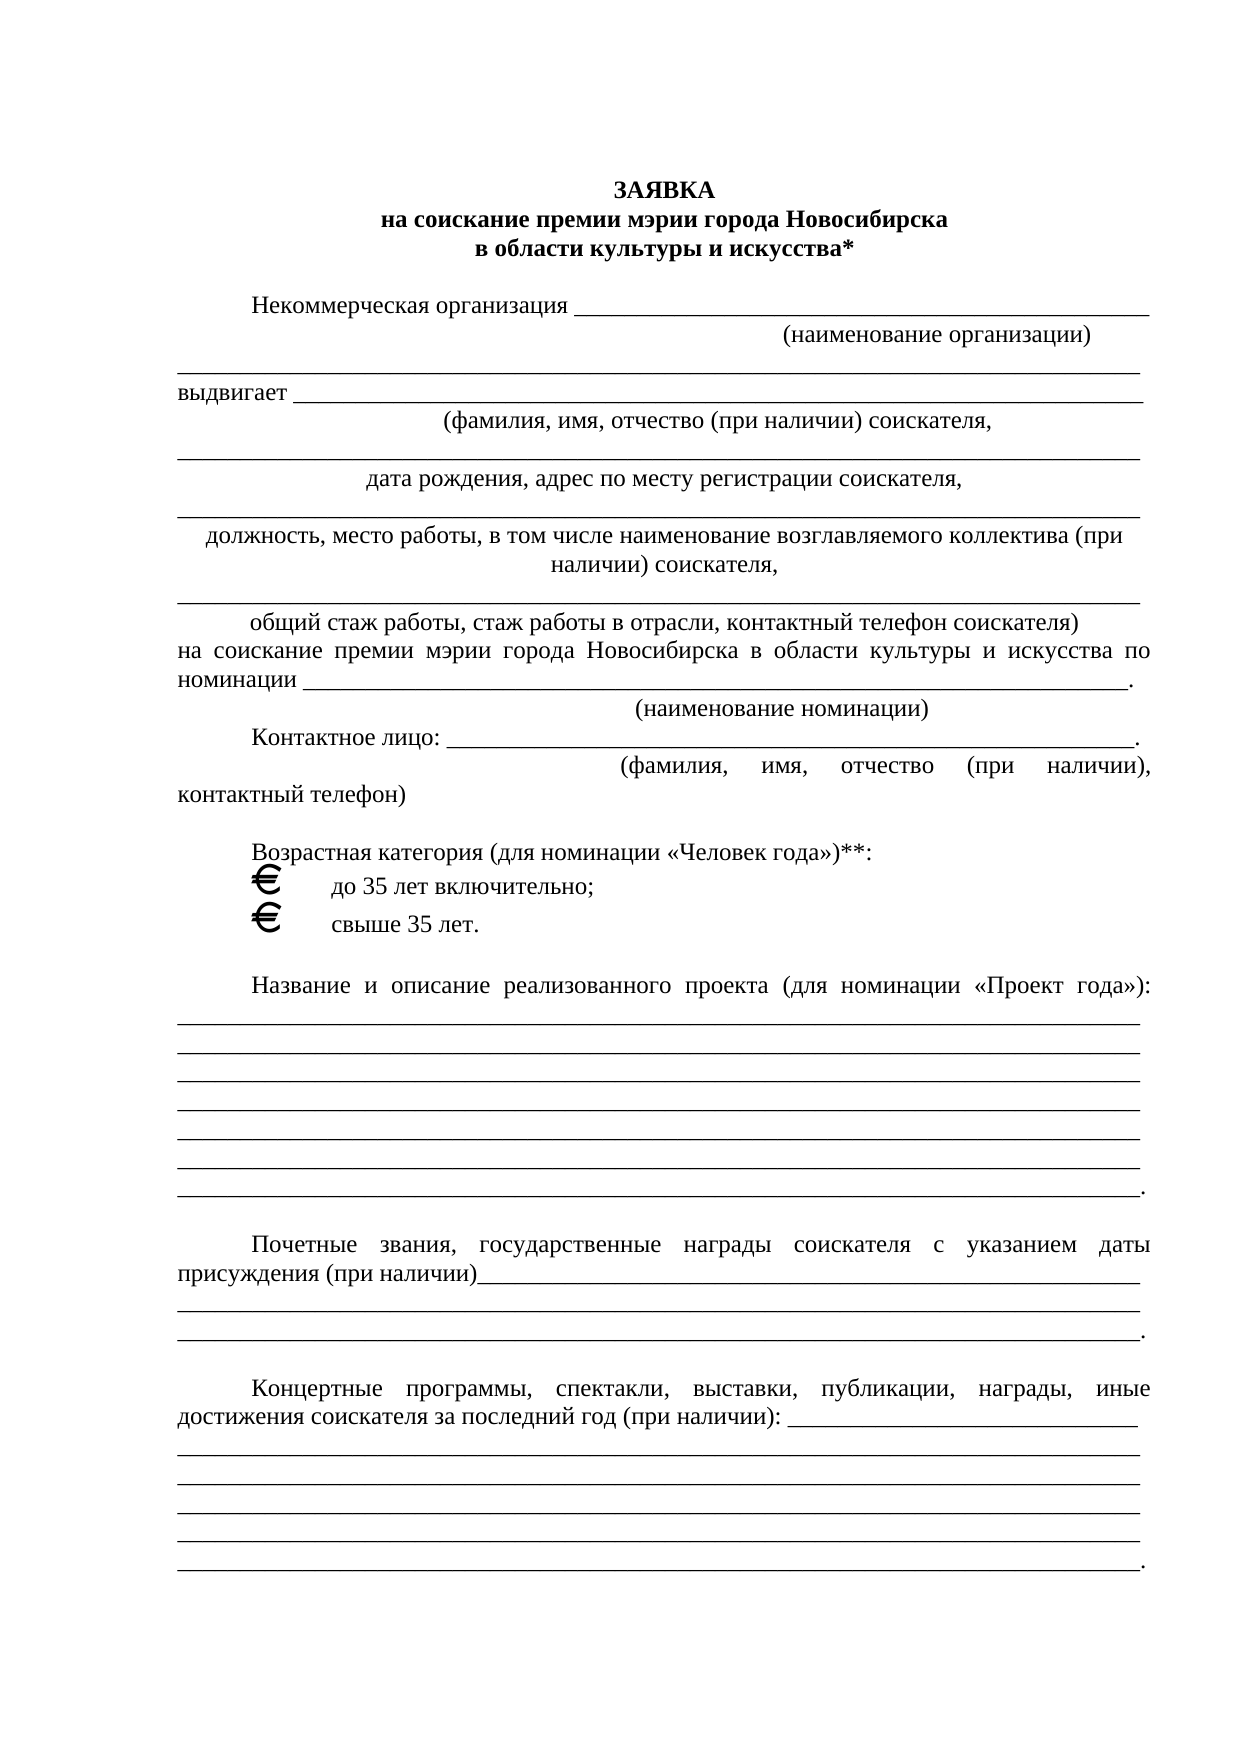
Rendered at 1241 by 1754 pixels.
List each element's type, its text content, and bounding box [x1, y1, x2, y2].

text _____________________________________________________________________________ [177, 578, 1152, 607]
text _____________________________________________________________________________ [177, 434, 1152, 463]
text Контактное лицо: _______________________________________________________. [177, 722, 1152, 751]
text Название и описание реализованного проекта (для номинации «Проект года»): _____________________________________________________________________________ [177, 970, 1152, 1028]
text _____________________________________________________________________________ [177, 1143, 1152, 1171]
text в области культуры и искусства* [177, 233, 1152, 262]
text общий стаж работы, стаж работы в отрасли, контактный телефон соискателя) [177, 607, 1152, 636]
text Некоммерческая организация ______________________________________________ [177, 291, 1152, 319]
text должность, место работы, в том числе наименование возглавляемого коллектива (при наличии) соискателя, [177, 521, 1152, 578]
text дата рождения, адрес по месту регистрации соискателя, [177, 463, 1152, 492]
text ____________________________________________________________________________________________________________________________________________________________________________________________________________________________________________________________________________________________________________________ [177, 1430, 1152, 1545]
text _____________________________________________________________________________. [177, 1315, 1152, 1344]
list до 35 лет включительно; [177, 866, 1152, 903]
text _____________________________________________________________________________. [177, 1545, 1152, 1574]
text (наименование организации) [177, 319, 1152, 348]
text _____________________________________________________________________________ [177, 1114, 1152, 1143]
text (фамилия, имя, отчество (при наличии), контактный телефон) [177, 751, 1152, 808]
text (фамилия, имя, отчество (при наличии) соискателя, [177, 406, 1152, 434]
text _____________________________________________________________________________ [177, 1028, 1152, 1056]
list свыше 35 лет. [177, 903, 1152, 941]
text _____________________________________________________________________________ [177, 1085, 1152, 1114]
text Почетные звания, государственные награды соискателя с указанием даты присуждения (при наличии)_____________________________________________________ [177, 1229, 1152, 1286]
text _____________________________________________________________________________ [177, 492, 1152, 521]
text ЗАЯВКА [177, 176, 1152, 204]
text на соискание премии мэрии города Новосибирска [177, 204, 1152, 233]
text выдвигает ____________________________________________________________________ [177, 377, 1152, 406]
text _____________________________________________________________________________ [177, 1056, 1152, 1085]
text _____________________________________________________________________________. [177, 1171, 1152, 1200]
text _____________________________________________________________________________ [177, 1286, 1152, 1315]
text Возрастная категория (для номинации «Человек года»)**: [177, 837, 1152, 866]
text Концертные программы, спектакли, выставки, публикации, награды, иные достижения соискателя за последний год (при наличии): ____________________________ [177, 1373, 1152, 1430]
text _____________________________________________________________________________ [177, 348, 1152, 377]
text на соискание премии мэрии города Новосибирска в области культуры и искусства по номинации __________________________________________________________________. [177, 636, 1152, 693]
text (наименование номинации) [177, 693, 1152, 722]
